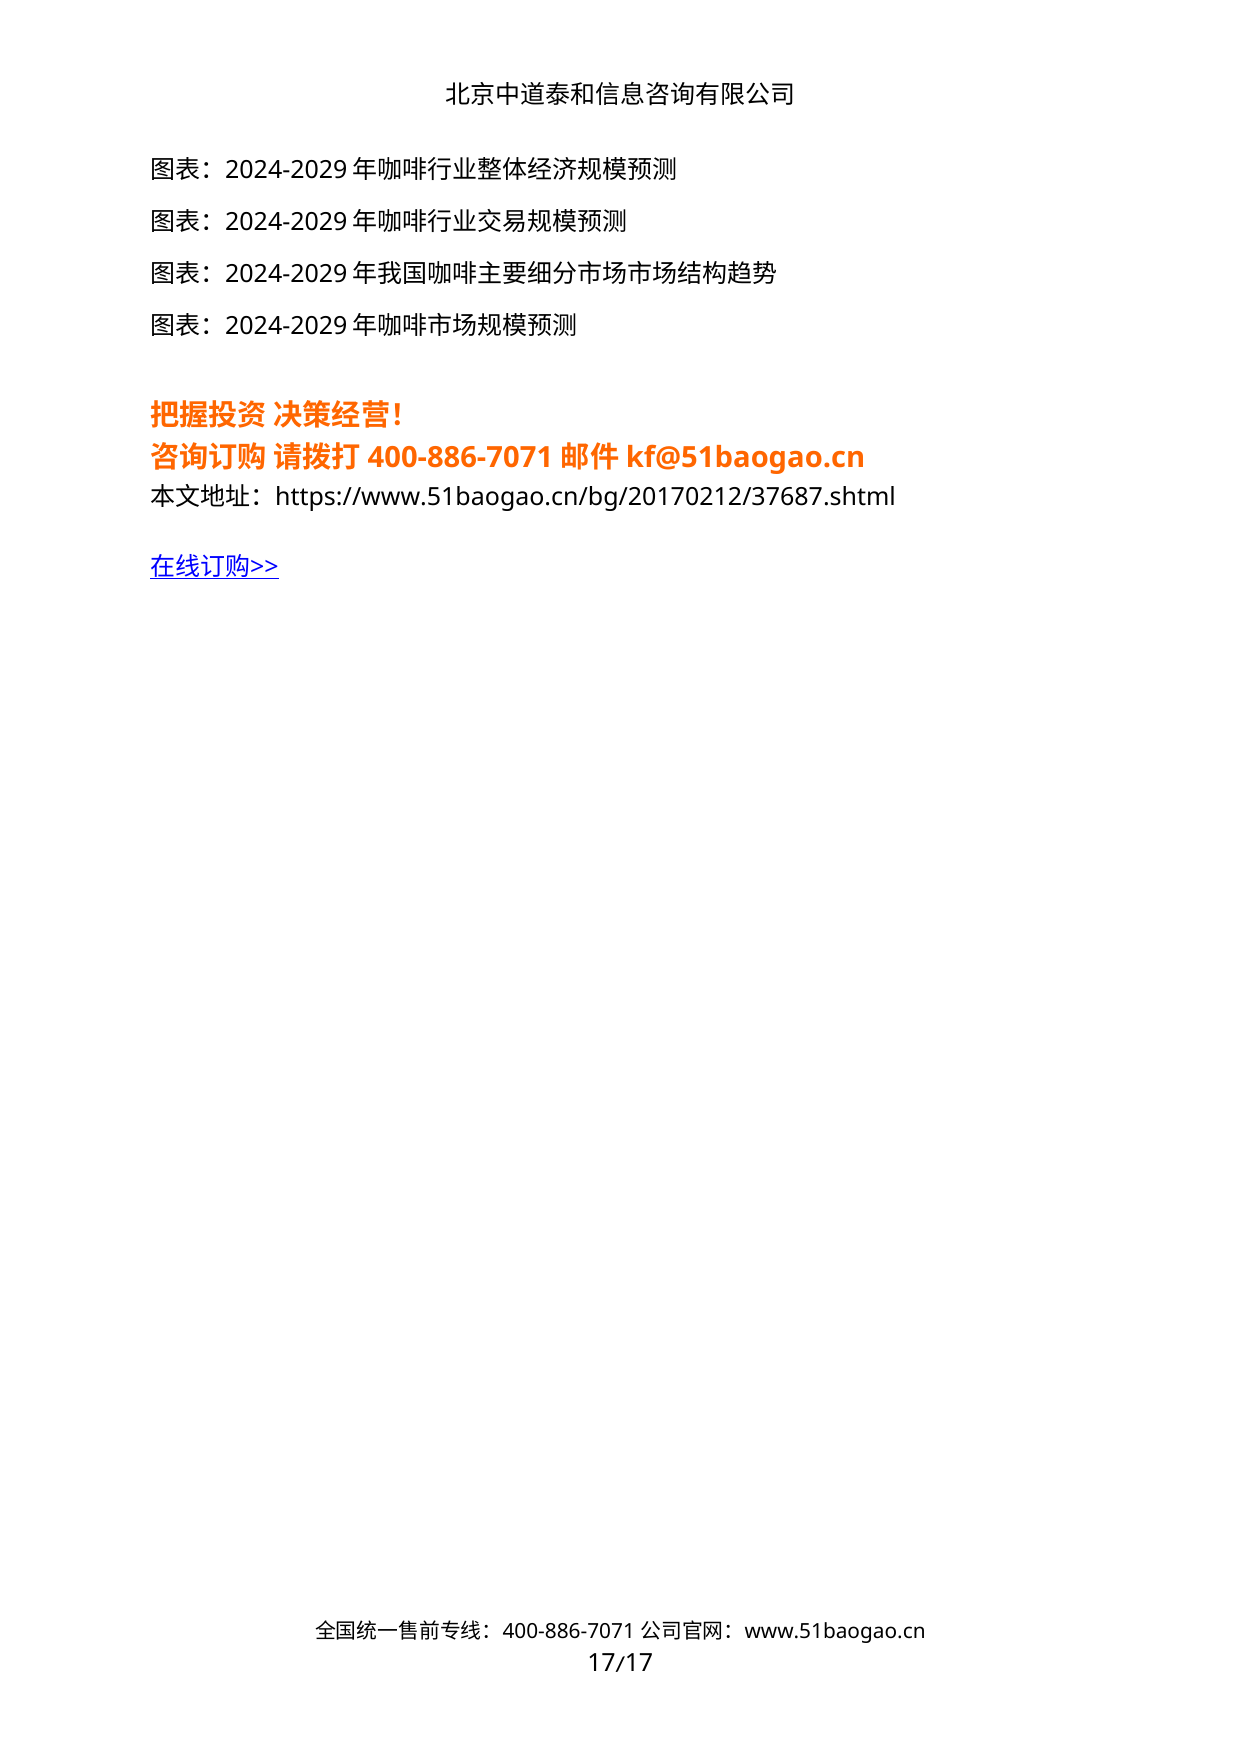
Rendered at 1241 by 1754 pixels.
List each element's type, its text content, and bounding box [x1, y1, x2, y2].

text 在线订购>> [150, 512, 1090, 583]
text 图表：2024-2029年咖啡行业交易规模预测 [150, 202, 1090, 238]
text 图表：2024-2029年我国咖啡主要细分市场市场结构趋势 [150, 254, 1090, 290]
text 图表：2024-2029年咖啡行业整体经济规模预测 [150, 150, 1090, 186]
text 图表：2024-2029年咖啡市场规模预测 [150, 306, 1090, 342]
text 把握投资 决策经营！咨询订购 请拨打 400-886-7071 邮件 kf@51baogao.cn本文地址：https://www.51baogao.cn/bg/20170212/37687.shtml [150, 357, 1090, 512]
